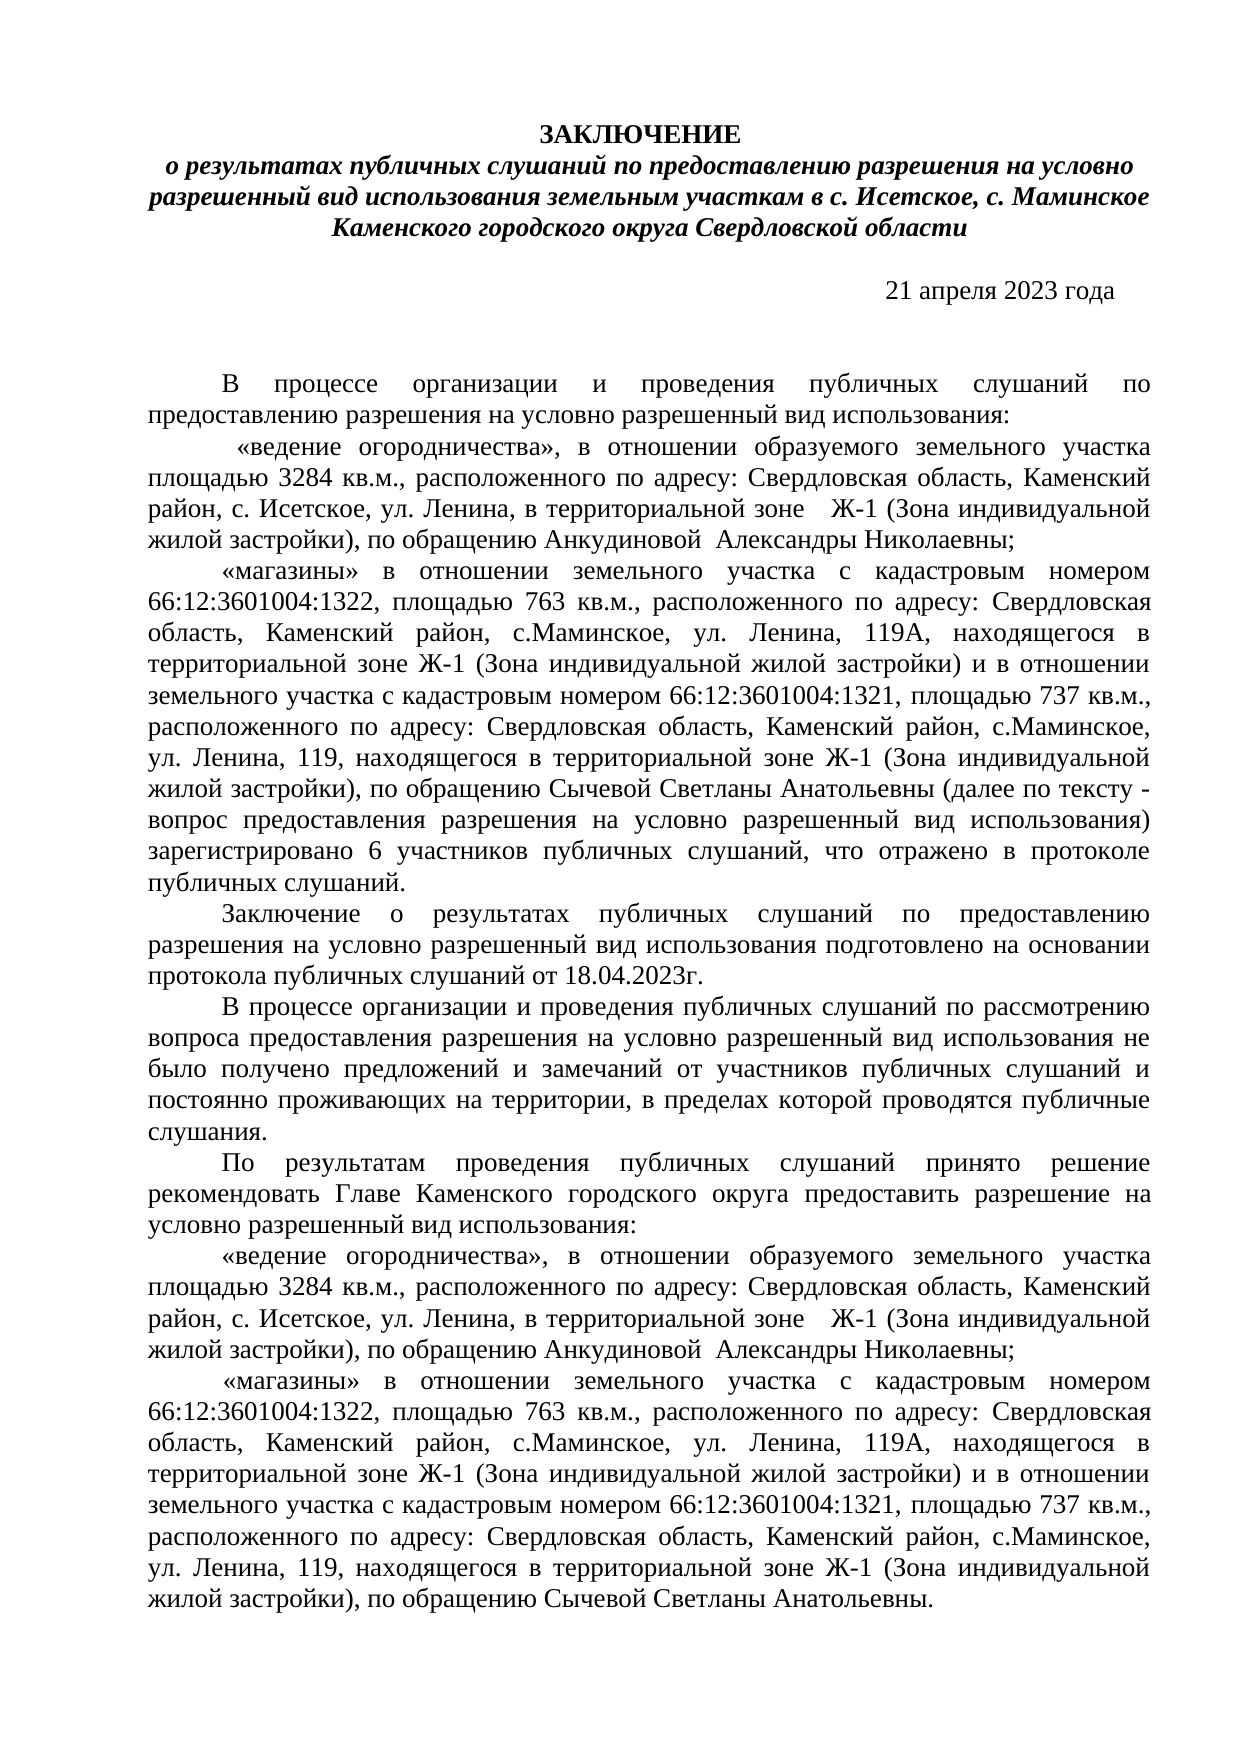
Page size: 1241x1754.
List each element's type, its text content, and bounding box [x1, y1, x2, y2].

text ЗАКЛЮЧЕНИЕ [129, 118, 1152, 149]
text В процессе организации и проведения публичных слушаний по рассмотрению вопроса предоставления разрешения на условно разрешенный вид использования не было получено предложений и замечаний от участников публичных слушаний и постоянно проживающих на территории, в пределах которой проводятся публичные слушания. [148, 990, 1152, 1146]
text о результатах публичных слушаний по предоставлению разрешения на условно разрешенный вид использования земельным участкам в с. Исетское, с. Маминское [148, 149, 1152, 212]
text Заключение о результатах публичных слушаний по предоставлению разрешения на условно разрешенный вид использования подготовлено на основании протокола публичных слушаний от 18.04.2023г. [148, 897, 1152, 990]
text Каменского городского округа Свердловской области [148, 212, 1152, 243]
text 21 апреля 2023 года [811, 274, 1152, 305]
text «магазины» в отношении земельного участка с кадастровым номером 66:12:3601004:1322, площадью 763 кв.м., расположенного по адресу: Свердловская область, Каменский район, с.Маминское, ул. Ленина, 119А, находящегося в территориальной зоне Ж-1 (Зона индивидуальной жилой застройки) и в отношении земельного участка с кадастровым номером 66:12:3601004:1321, площадью 737 кв.м., расположенного по адресу: Свердловская область, Каменский район, с.Маминское, ул. Ленина, 119, находящегося в территориальной зоне Ж-1 (Зона индивидуальной жилой застройки), по обращению Сычевой Светланы Анатольевны. [148, 1364, 1152, 1613]
text По результатам проведения публичных слушаний принято решение рекомендовать Главе Каменского городского округа предоставить разрешение на условно разрешенный вид использования: [148, 1146, 1152, 1239]
text «магазины» в отношении земельного участка с кадастровым номером 66:12:3601004:1322, площадью 763 кв.м., расположенного по адресу: Свердловская область, Каменский район, с.Маминское, ул. Ленина, 119А, находящегося в территориальной зоне Ж-1 (Зона индивидуальной жилой застройки) и в отношении земельного участка с кадастровым номером 66:12:3601004:1321, площадью 737 кв.м., расположенного по адресу: Свердловская область, Каменский район, с.Маминское, ул. Ленина, 119, находящегося в территориальной зоне Ж-1 (Зона индивидуальной жилой застройки), по обращению Сычевой Светланы Анатольевны (далее по тексту - вопрос предоставления разрешения на условно разрешенный вид использования) зарегистрировано 6 участников публичных слушаний, что отражено в протоколе публичных слушаний. [148, 554, 1152, 897]
text «ведение огородничества», в отношении образуемого земельного участка площадью 3284 кв.м., расположенного по адресу: Свердловская область, Каменский район, с. Исетское, ул. Ленина, в территориальной зоне Ж-1 (Зона индивидуальной жилой застройки), по обращению Анкудиновой Александры Николаевны; [148, 1239, 1152, 1364]
text «ведение огородничества», в отношении образуемого земельного участка площадью 3284 кв.м., расположенного по адресу: Свердловская область, Каменский район, с. Исетское, ул. Ленина, в территориальной зоне Ж-1 (Зона индивидуальной жилой застройки), по обращению Анкудиновой Александры Николаевны; [148, 429, 1152, 554]
text В процессе организации и проведения публичных слушаний по предоставлению разрешения на условно разрешенный вид использования: [148, 367, 1152, 429]
